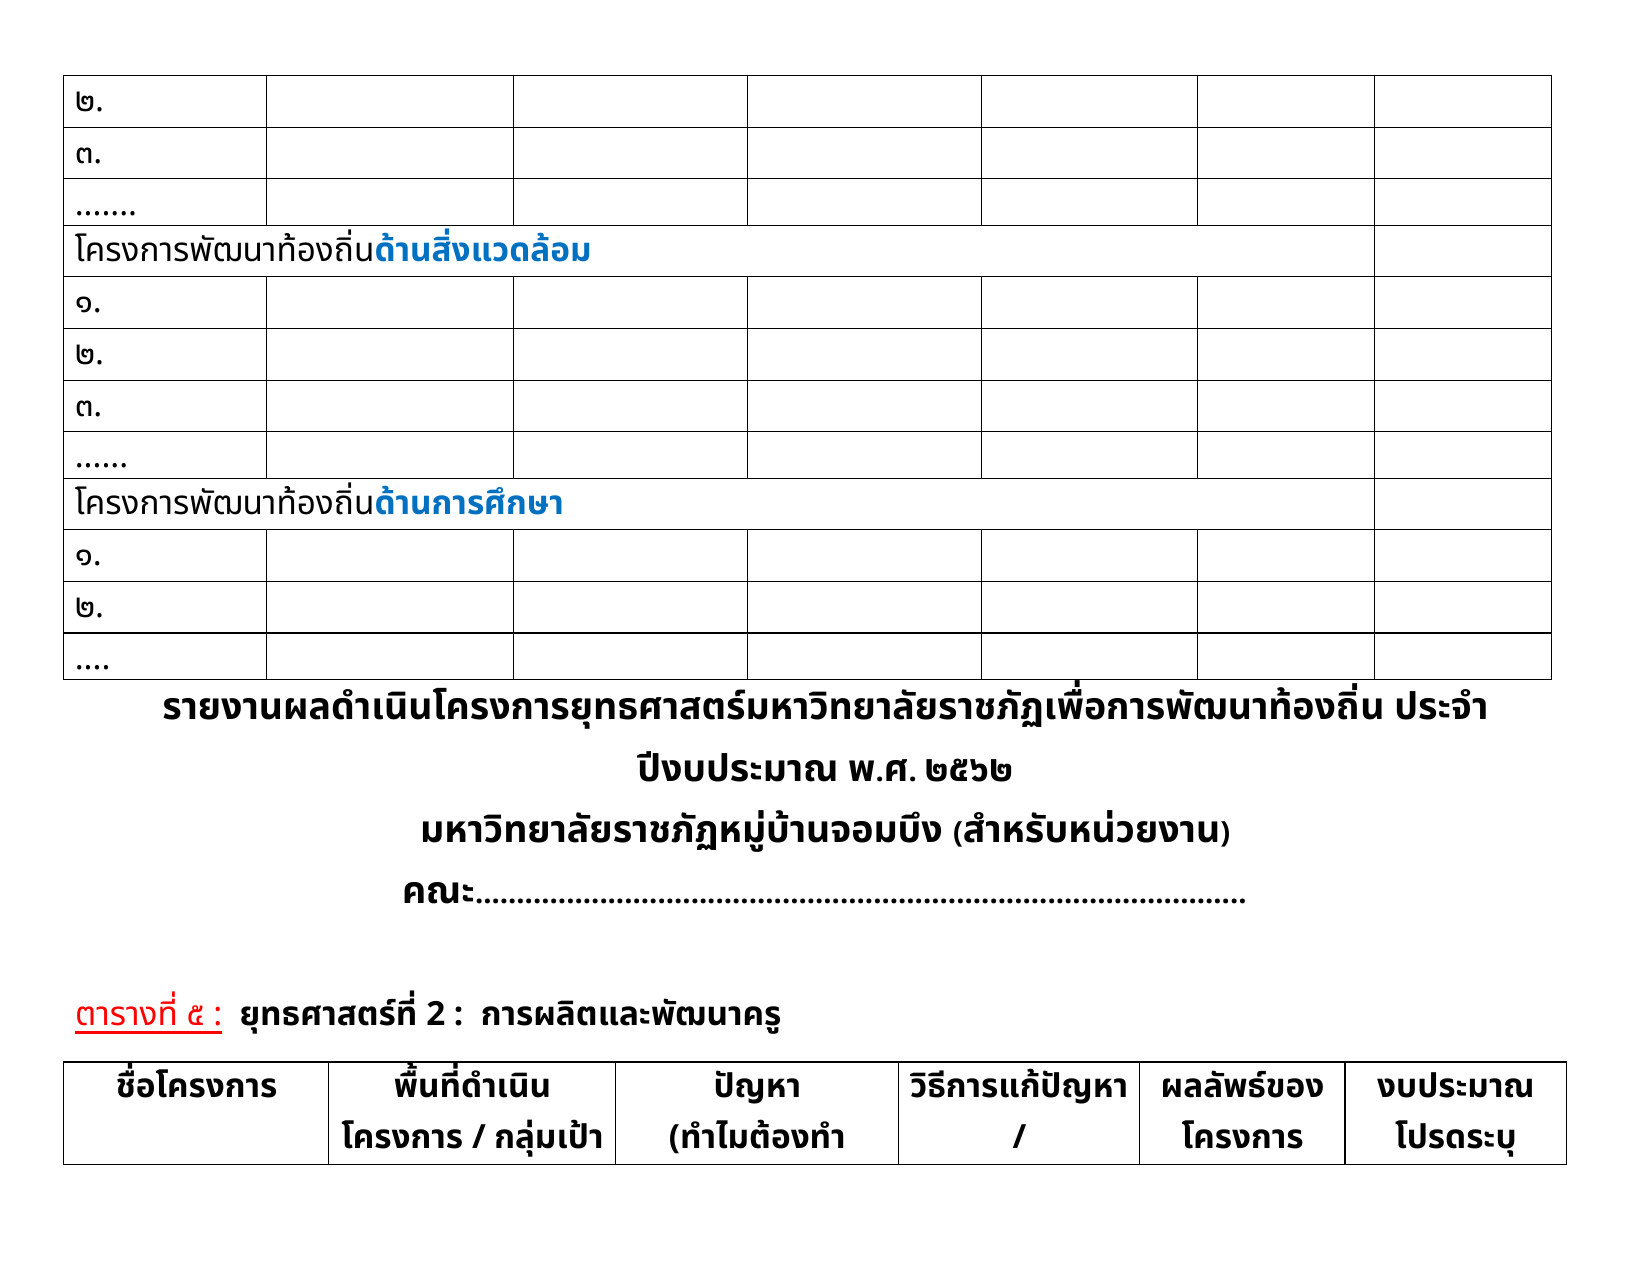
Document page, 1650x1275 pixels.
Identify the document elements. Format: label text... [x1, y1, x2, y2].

table_cell [1198, 634, 1374, 679]
table_cell [748, 530, 981, 581]
table_cell [267, 432, 513, 478]
table_cell [1375, 128, 1551, 178]
table_cell [1375, 179, 1551, 225]
table_cell [748, 329, 981, 379]
table_cell [748, 432, 981, 478]
table_cell [982, 634, 1197, 679]
table_cell [748, 634, 981, 679]
table_cell [1375, 76, 1551, 127]
text มหาวิทยาลัยราชภัฏหมู่บ้านจอมบึง (สำหรับหน่วยงาน) [75, 802, 1575, 859]
table_cell [514, 128, 747, 178]
table_header ชื่อโครงการ [64, 1063, 328, 1163]
table_cell [1375, 634, 1551, 679]
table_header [616, 1063, 898, 1163]
table_cell ...... [64, 432, 266, 478]
table_cell [1375, 479, 1551, 529]
table_cell [514, 381, 747, 431]
table_cell [1198, 582, 1374, 632]
table_cell [982, 277, 1197, 328]
table_cell [267, 76, 513, 127]
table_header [1346, 1063, 1566, 1163]
table_cell [1198, 128, 1374, 178]
table_cell .... [64, 634, 266, 679]
table_cell [267, 381, 513, 431]
table_cell [1198, 381, 1374, 431]
table_cell [267, 179, 513, 225]
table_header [899, 1063, 1139, 1163]
text คณะ............................................................................................. [75, 863, 1575, 920]
table_cell [514, 329, 747, 379]
table_cell [982, 329, 1197, 379]
table_cell [267, 530, 513, 581]
table_cell ๒. [64, 582, 266, 632]
table_cell ๒. [64, 329, 266, 379]
table_cell [514, 582, 747, 632]
table_cell โครงการพัฒนาท้องถิ่นด้านการศึกษา [64, 479, 1374, 529]
table_cell [748, 179, 981, 225]
table_cell [748, 76, 981, 127]
table_cell [267, 582, 513, 632]
table_cell ๓. [64, 381, 266, 431]
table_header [329, 1063, 615, 1163]
table_cell [1198, 277, 1374, 328]
table_cell [748, 277, 981, 328]
table_cell [1375, 582, 1551, 632]
table_cell [514, 277, 747, 328]
table_cell [1198, 329, 1374, 379]
table_cell ....... [64, 179, 266, 225]
table_cell [1375, 432, 1551, 478]
table_cell [982, 432, 1197, 478]
table_cell [748, 381, 981, 431]
table_cell [1375, 277, 1551, 328]
table_cell [982, 76, 1197, 127]
table_cell [267, 277, 513, 328]
table_cell [1198, 76, 1374, 127]
table_cell ๑. [64, 277, 266, 328]
table_cell [982, 381, 1197, 431]
text ตารางที่ ๕ : ยุทธศาสตร์ที่ 2 : การผลิตและพัฒนาครู [75, 990, 1575, 1041]
table_cell [1375, 530, 1551, 581]
table_cell ๑. [64, 530, 266, 581]
table_cell [1375, 381, 1551, 431]
text รายงานผลดำเนินโครงการยุทธศาสตร์มหาวิทยาลัยราชภัฏเพื่อการพัฒนาท้องถิ่น ประจำปีงบประมาณ พ.ศ. ๒๕๖๒ [75, 680, 1575, 798]
table_cell [514, 432, 747, 478]
table_cell โครงการพัฒนาท้องถิ่นด้านสิ่งแวดล้อม [64, 226, 1374, 276]
table_cell [748, 582, 981, 632]
table_cell [267, 329, 513, 379]
table_cell [1198, 432, 1374, 478]
table_cell [982, 582, 1197, 632]
table_cell [514, 179, 747, 225]
table_cell [514, 76, 747, 127]
table_cell [1198, 179, 1374, 225]
table_cell ๓. [64, 128, 266, 178]
table_cell ๒. [64, 76, 266, 127]
table_cell [514, 634, 747, 679]
table_cell [982, 530, 1197, 581]
table_cell [982, 179, 1197, 225]
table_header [1140, 1063, 1344, 1163]
table_cell [267, 634, 513, 679]
table_cell [267, 128, 513, 178]
table_cell [1375, 226, 1551, 276]
table_cell [1375, 329, 1551, 379]
table_cell [1198, 530, 1374, 581]
table_cell [982, 128, 1197, 178]
table_cell [748, 128, 981, 178]
table_cell [514, 530, 747, 581]
